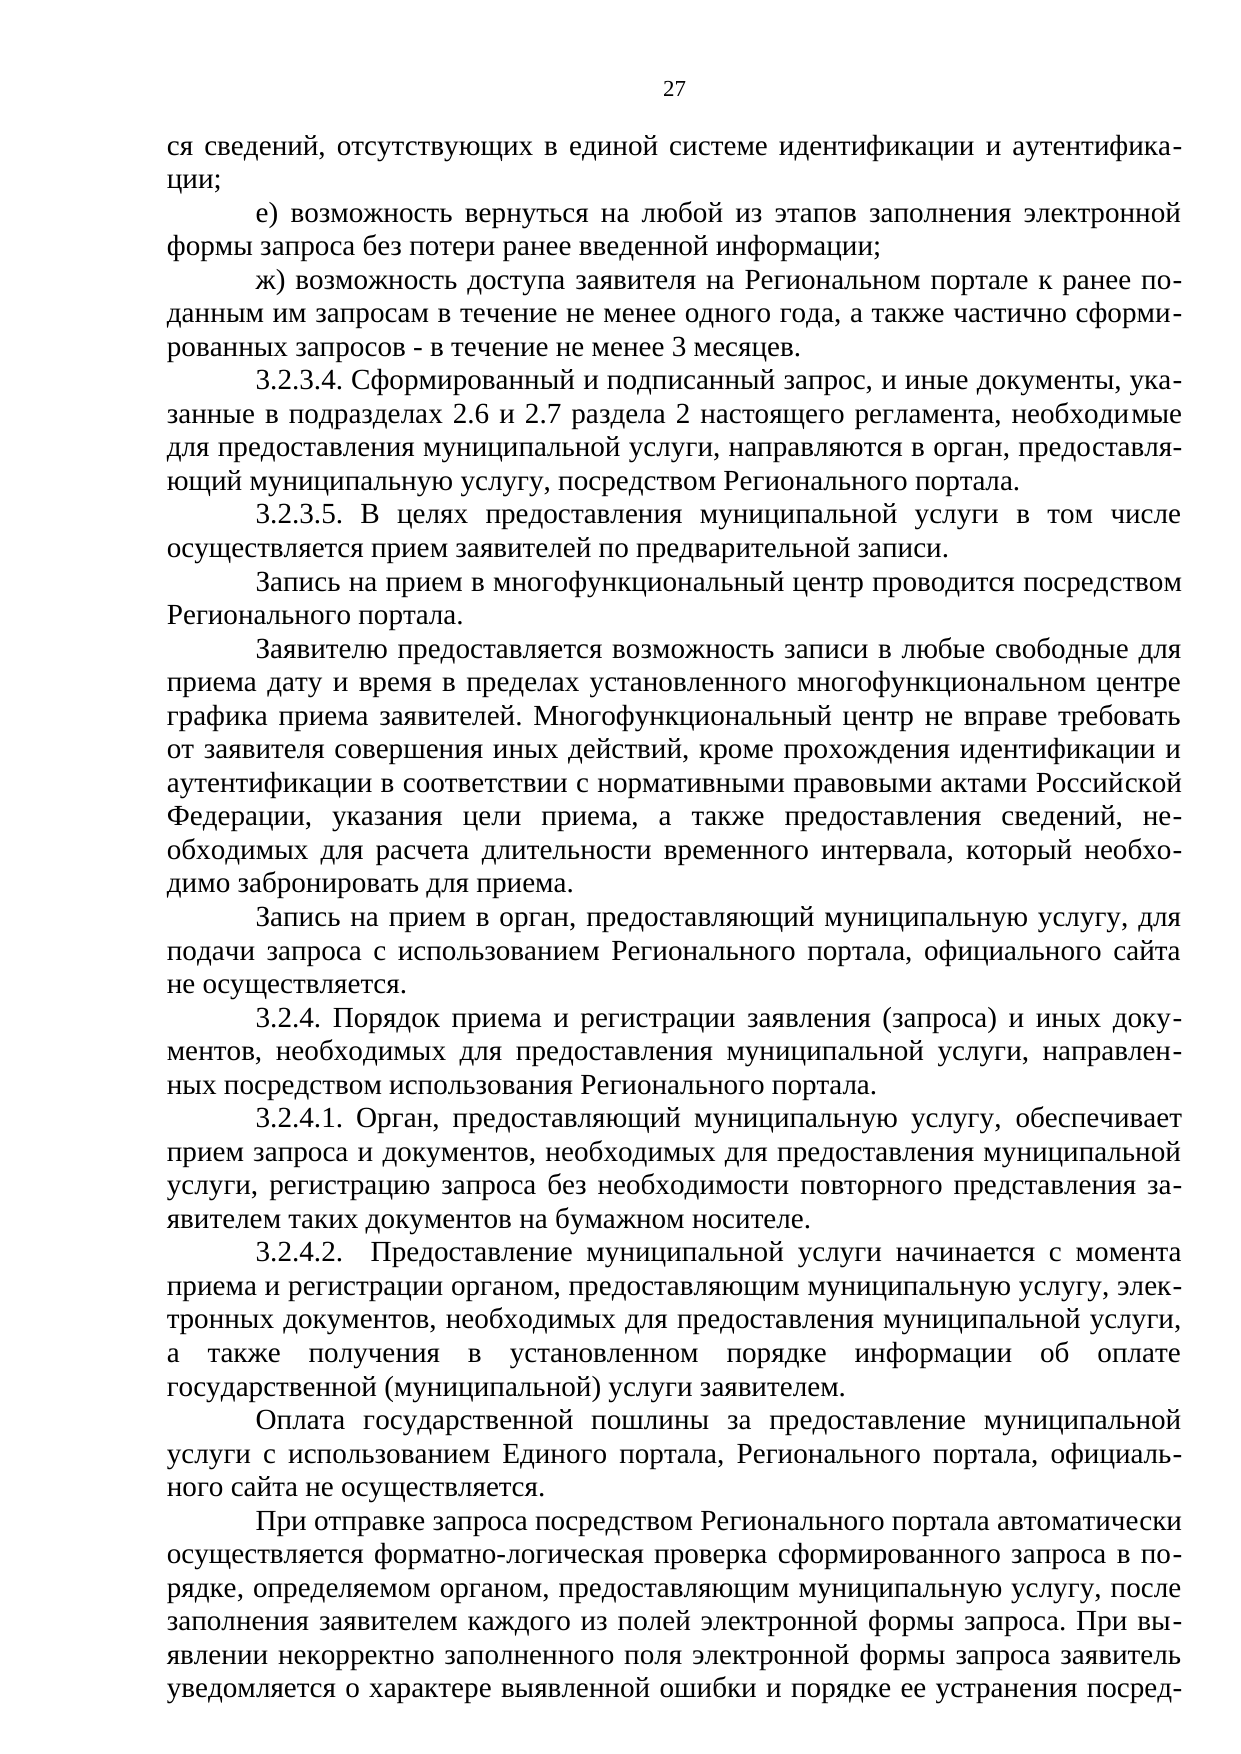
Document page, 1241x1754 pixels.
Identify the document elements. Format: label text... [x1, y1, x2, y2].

text 3.2.3.4. Сформированный и подписанный запрос, и иные документы, указанные в подразделах 2.6 и 2.7 раздела 2 настоящего регламента, необходимые для предоставления муниципальной услуги, направляются в орган, предоставляющий муниципальную услугу, посредством Регионального портала. [167, 362, 1182, 497]
text 3.2.4. Порядок приема и регистрации заявления (запроса) и иных документов, необходимых для предоставления муниципальной услуги, направленных посредством использования Регионального портала. [167, 1000, 1182, 1100]
text 3.2.3.5. В целях предоставления муниципальной услуги в том числе осуществляется прием заявителей по предварительной записи. [167, 497, 1182, 564]
text Оплата государственной пошлины за предоставление муниципальной услуги с использованием Единого портала, Регионального портала, официального сайта не осуществляется. [167, 1402, 1182, 1503]
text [167, 1503, 1182, 1704]
text ж) возможность доступа заявителя на Региональном портале к ранее поданным им запросам в течение не менее одного года, а также частично сформированных запросов - в течение не менее 3 месяцев. [167, 262, 1182, 362]
text 3.2.4.2. Предоставление муниципальной услуги начинается с момента приема и регистрации органом, предоставляющим муниципальную услугу, электронных документов, необходимых для предоставления муниципальной услуги, а также получения в установленном порядке информации об оплате государственной (муниципальной) услуги заявителем. [167, 1234, 1182, 1402]
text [167, 128, 1182, 195]
text 3.2.4.1. Орган, предоставляющий муниципальную услугу, обеспечивает прием запроса и документов, необходимых для предоставления муниципальной услуги, регистрацию запроса без необходимости повторного представления заявителем таких документов на бумажном носителе. [167, 1100, 1182, 1234]
text е) возможность вернуться на любой из этапов заполнения электронной формы запроса без потери ранее введенной информации; [167, 195, 1182, 262]
text Запись на прием в многофункциональный центр проводится посредством Регионального портала. [167, 564, 1182, 631]
text Заявителю предоставляется возможность записи в любые свободные для приема дату и время в пределах установленного многофункциональном центре графика приема заявителей. Многофункциональный центр не вправе требовать от заявителя совершения иных действий, кроме прохождения идентификации и аутентификации в соответствии с нормативными правовыми актами Российской Федерации, указания цели приема, а также предоставления сведений, необходимых для расчета длительности временного интервала, который необходимо забронировать для приема. [167, 631, 1182, 899]
text Запись на прием в орган, предоставляющий муниципальную услугу, для подачи запроса с использованием Регионального портала, официального сайта не осуществляется. [167, 899, 1182, 1000]
